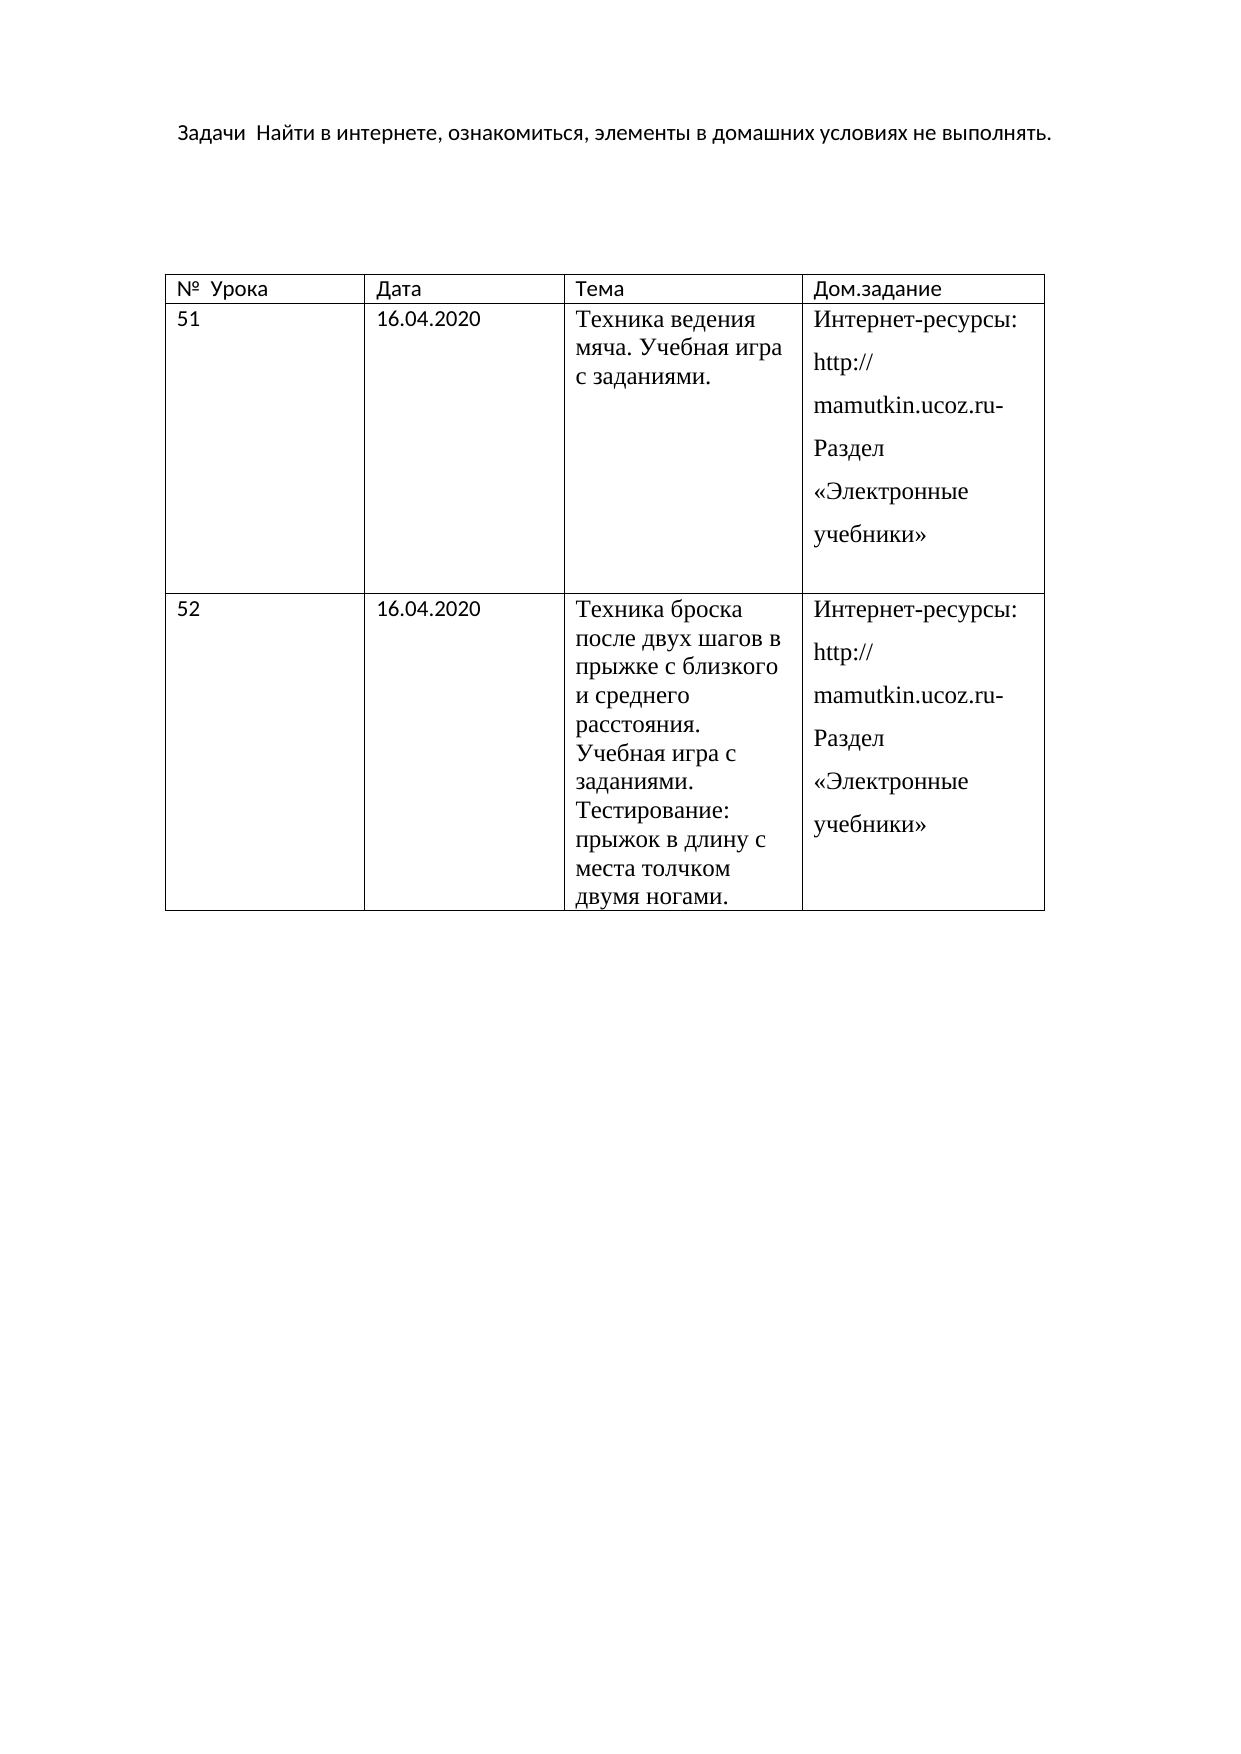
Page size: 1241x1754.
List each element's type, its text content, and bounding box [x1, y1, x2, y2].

table_header Дата [365, 275, 564, 303]
table_cell Техника броска после двух шагов в прыжке с близкого и среднего расстояния. Учебная игра с заданиями. Тестирование: прыжок в длину с места толчком двумя ногами. [565, 594, 802, 910]
table_cell Интернет-ресурсы: http:// mamutkin.ucoz.ru- Раздел «Электронные учебники» [803, 304, 1044, 593]
table_cell Интернет-ресурсы: http:// mamutkin.ucoz.ru- Раздел «Электронные учебники» [803, 594, 1044, 910]
table_cell Техника ведения мяча. Учебная игра с заданиями. [565, 304, 802, 593]
table_cell 16.04.2020 [365, 594, 564, 910]
table_cell 16.04.2020 [365, 304, 564, 593]
text Задачи Найти в интернете, ознакомиться, элементы в домашних условиях не выполнять. [177, 118, 1152, 146]
table_header Тема [565, 275, 802, 303]
table_cell 52 [166, 594, 364, 910]
table_header № Урока [166, 275, 364, 303]
table_header Дом.задание [803, 275, 1044, 303]
table_cell 51 [166, 304, 364, 593]
